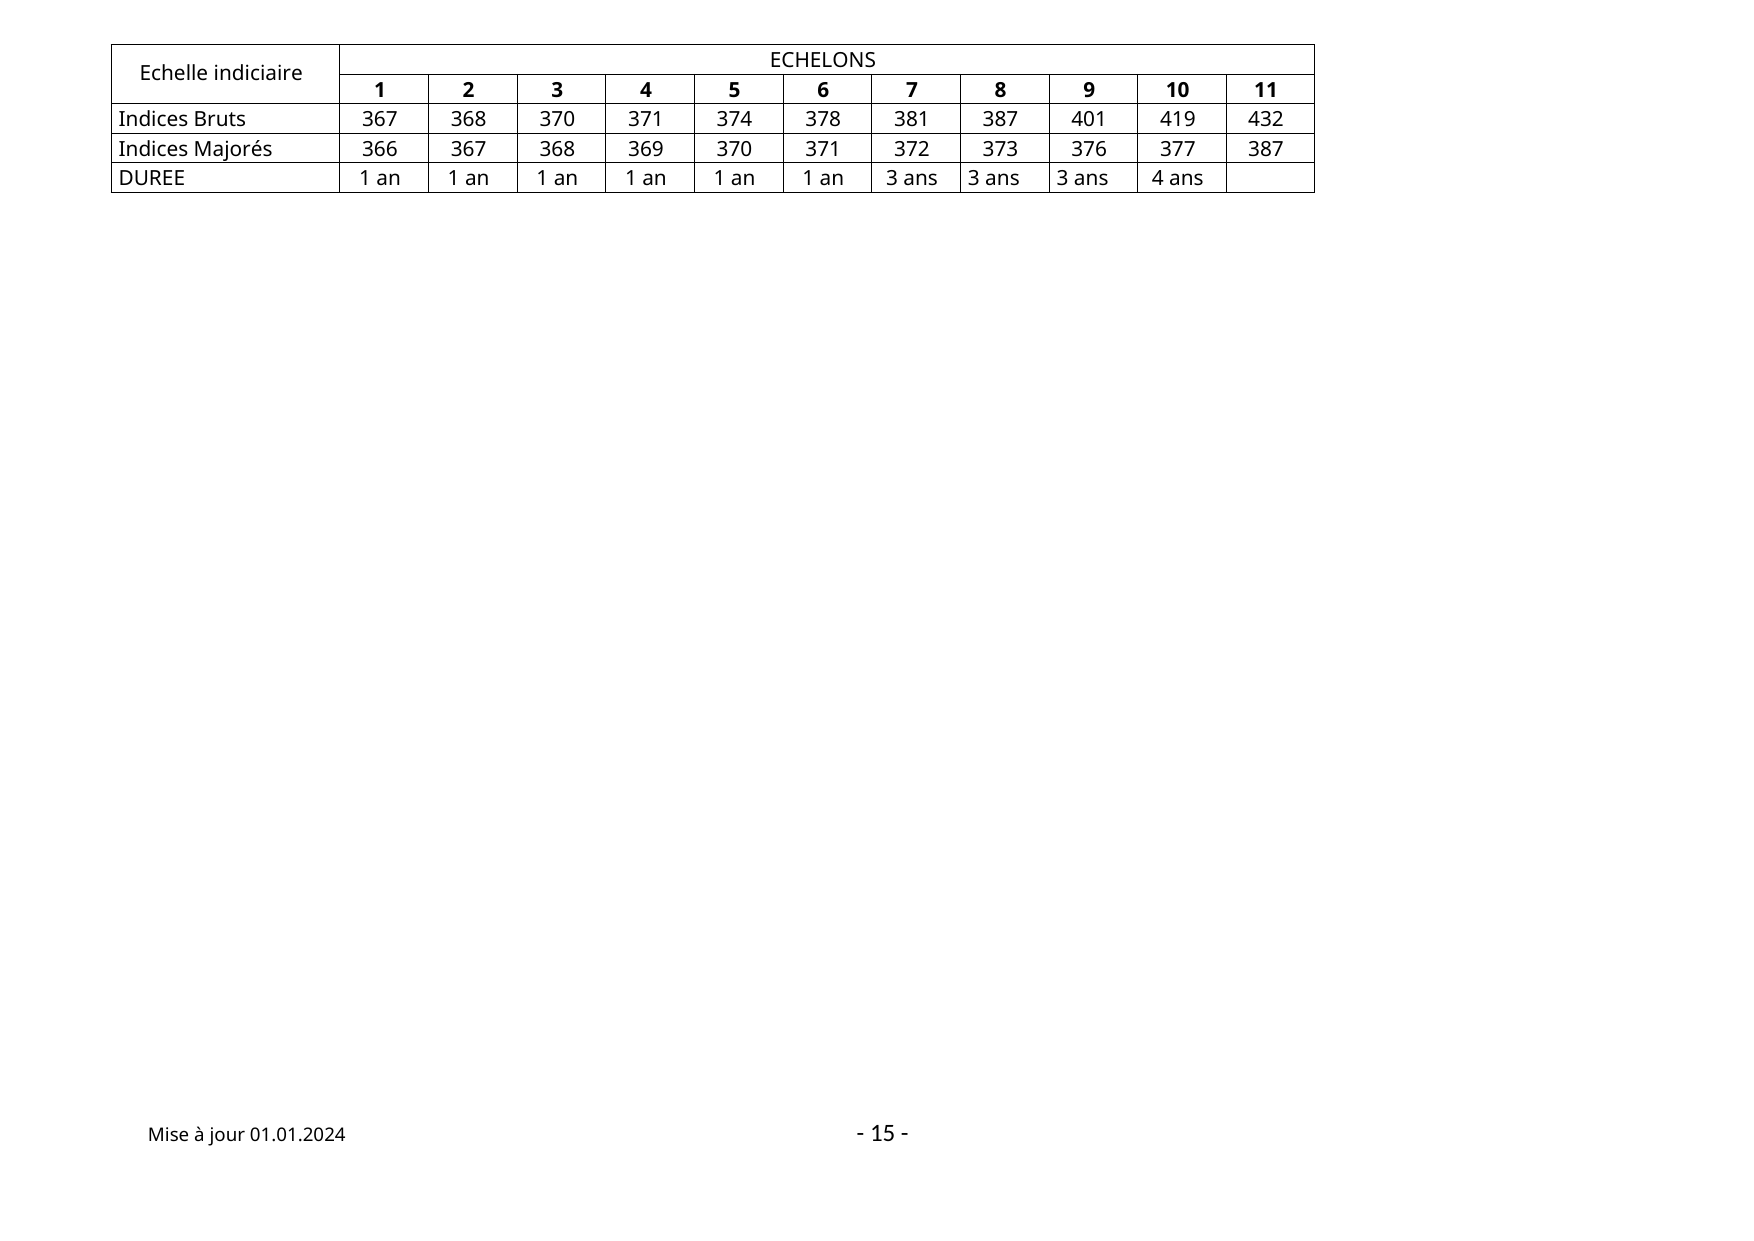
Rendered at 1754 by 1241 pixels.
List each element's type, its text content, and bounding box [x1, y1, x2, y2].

table_cell 419 [1138, 104, 1226, 133]
table_cell 5 [695, 75, 783, 103]
table_cell [1227, 163, 1314, 192]
table_cell 367 [429, 134, 517, 162]
table_cell 3 [518, 75, 605, 103]
table_cell 1 an [695, 163, 783, 192]
table_cell 1 an [429, 163, 517, 192]
table_cell 1 an [784, 163, 871, 192]
table_cell 368 [429, 104, 517, 133]
table_cell 3 ans [1050, 163, 1137, 192]
table_cell 371 [784, 134, 871, 162]
table_cell 372 [872, 134, 960, 162]
table_cell 6 [784, 75, 871, 103]
table_header ECHELONS [340, 45, 1314, 74]
table_cell 10 [1138, 75, 1226, 103]
table_cell 370 [518, 104, 605, 133]
table_cell 366 [340, 134, 428, 162]
table_cell 1 [340, 75, 428, 103]
table_cell 369 [606, 134, 694, 162]
table_cell 373 [961, 134, 1049, 162]
table_cell DUREE [112, 163, 339, 192]
table_cell 1 an [518, 163, 605, 192]
table_cell Indices Bruts [112, 104, 339, 133]
table_cell 11 [1227, 75, 1314, 103]
table_cell 1 an [340, 163, 428, 192]
table_cell 387 [961, 104, 1049, 133]
table_cell 368 [518, 134, 605, 162]
table_cell 3 ans [872, 163, 960, 192]
table_cell 371 [606, 104, 694, 133]
table_header Echelle indiciaire [112, 45, 339, 103]
table_cell 370 [695, 134, 783, 162]
table_cell 432 [1227, 104, 1314, 133]
table_cell 2 [429, 75, 517, 103]
table_cell Indices Majorés [112, 134, 339, 162]
table_cell 378 [784, 104, 871, 133]
table_cell 4 ans [1138, 163, 1226, 192]
table_cell 367 [340, 104, 428, 133]
table_cell 9 [1050, 75, 1137, 103]
table_cell 7 [872, 75, 960, 103]
table_cell 1 an [606, 163, 694, 192]
table_cell 3 ans [961, 163, 1049, 192]
table_cell 4 [606, 75, 694, 103]
table_cell 374 [695, 104, 783, 133]
table_cell 387 [1227, 134, 1314, 162]
table_cell 401 [1050, 104, 1137, 133]
table_cell 377 [1138, 134, 1226, 162]
table_cell 376 [1050, 134, 1137, 162]
table_cell 8 [961, 75, 1049, 103]
table_cell 381 [872, 104, 960, 133]
